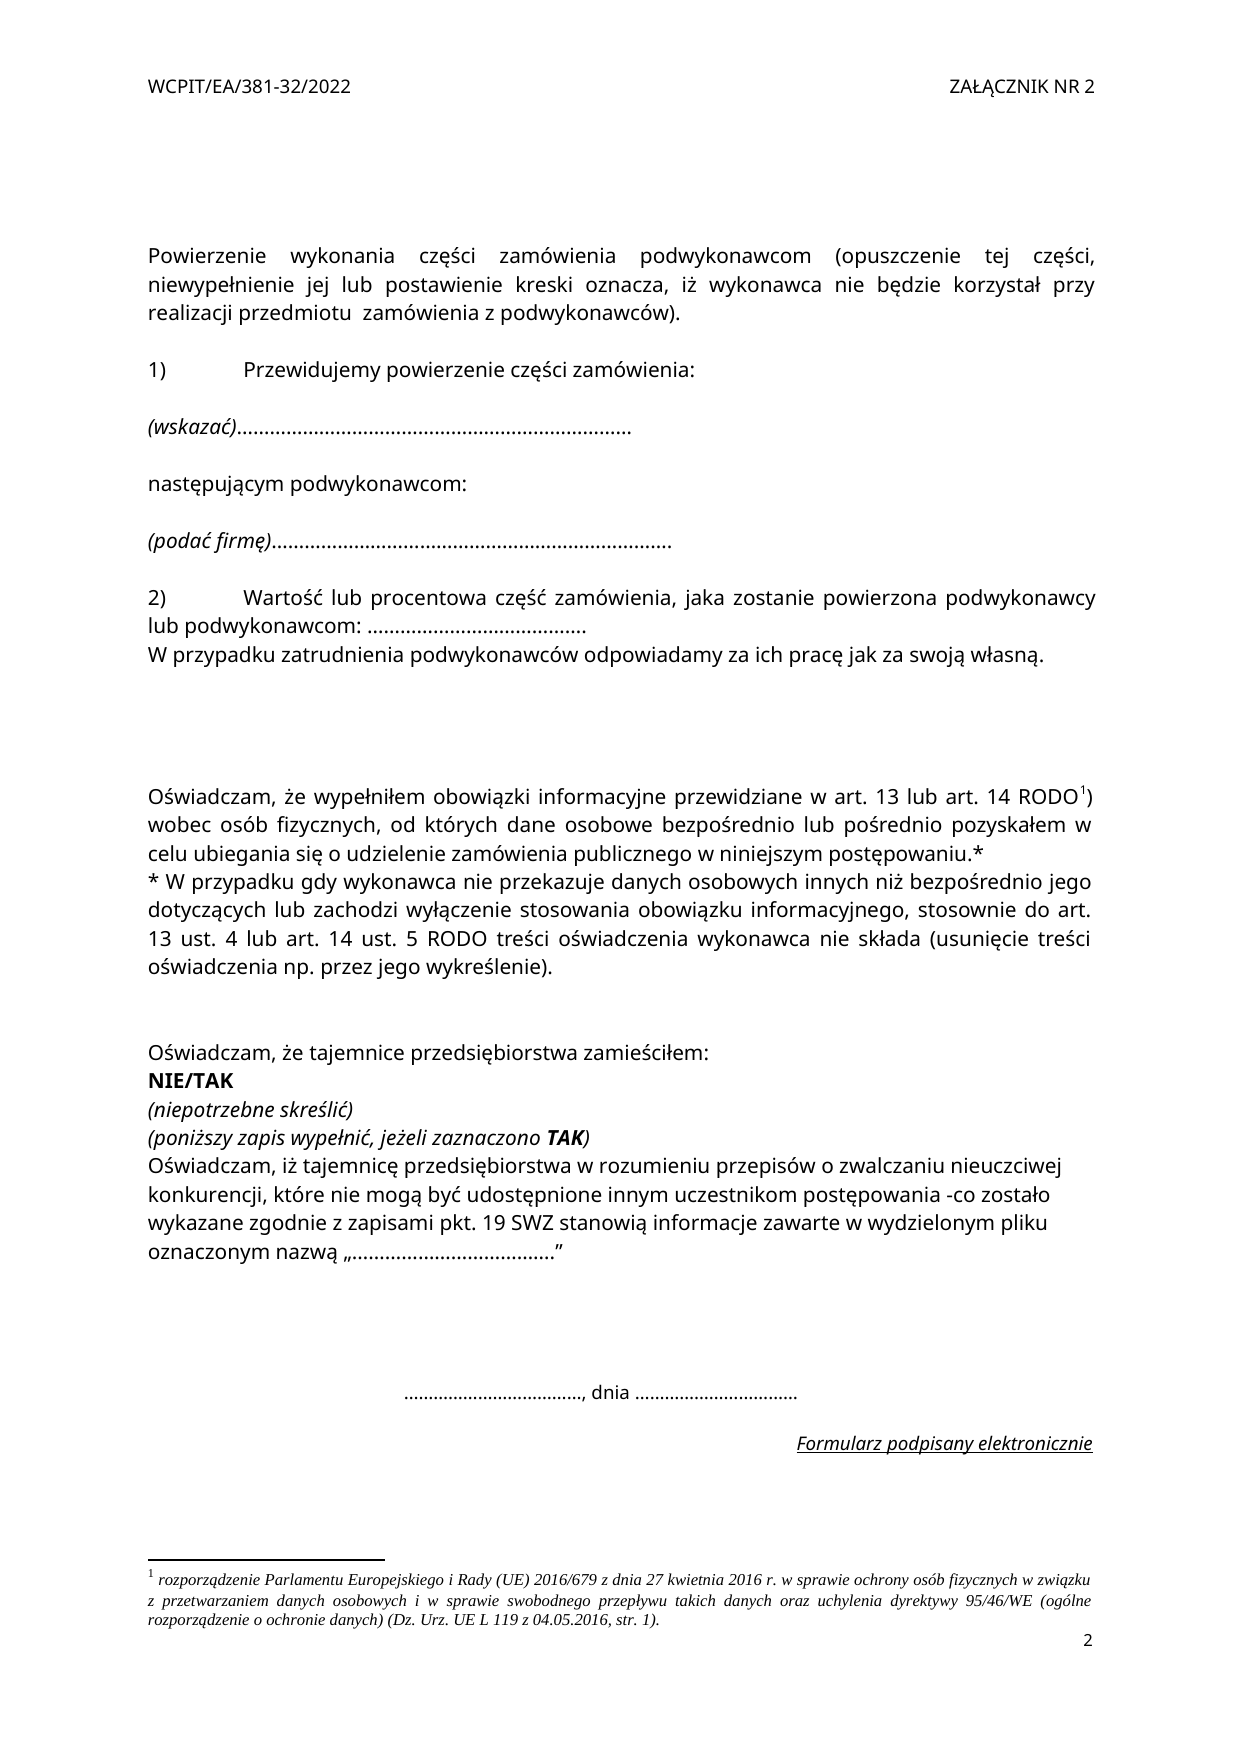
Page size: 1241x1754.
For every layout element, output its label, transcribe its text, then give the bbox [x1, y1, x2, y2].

list Przewidujemy powierzenie części zamówienia: [148, 355, 1096, 384]
text (poniższy zapis wypełnić, jeżeli zaznaczono TAK) [148, 1123, 1093, 1152]
text Oświadczam, iż tajemnicę przedsiębiorstwa w rozumieniu przepisów o zwalczaniu nieuczciwej konkurencji, które nie mogą być udostępnione innym uczestnikom postępowania -co zostało wykazane zgodnie z zapisami pkt. 19 SWZ stanowią informacje zawarte w wydzielonym pliku oznaczonym nazwą „……………………………….” [148, 1152, 1093, 1265]
text Oświadczam, że tajemnice przedsiębiorstwa zamieściłem: [148, 1038, 1093, 1066]
text (podać firmę)………………………………………………………………. [148, 526, 1096, 554]
text W przypadku zatrudnienia podwykonawców odpowiadamy za ich pracę jak za swoją własną. [148, 640, 1096, 668]
text Powierzenie wykonania części zamówienia podwykonawcom (opuszczenie tej części, niewypełnienie jej lub postawienie kreski oznacza, iż wykonawca nie będzie korzystał przy realizacji przedmiotu zamówienia z podwykonawców). [148, 242, 1096, 327]
text (niepotrzebne skreślić) [148, 1095, 1093, 1123]
text następującym podwykonawcom: [148, 469, 1096, 497]
text ………………………………, dnia …………………………… [221, 1379, 798, 1404]
list Wartość lub procentowa część zamówienia, jaka zostanie powierzona podwykonawcy lub podwykonawcom: …………………………………. [148, 583, 1096, 640]
text NIE/TAK [148, 1066, 1093, 1095]
text (wskazać)……………………………………………………………… [148, 412, 1096, 441]
text * W przypadku gdy wykonawca nie przekazuje danych osobowych innych niż bezpośrednio jego dotyczących lub zachodzi wyłączenie stosowania obowiązku informacyjnego, stosownie do art. 13 ust. 4 lub art. 14 ust. 5 RODO treści oświadczenia wykonawca nie składa (usunięcie treści oświadczenia np. przez jego wykreślenie). [148, 867, 1093, 981]
text Oświadczam, że wypełniłem obowiązki informacyjne przewidziane w art. 13 lub art. 14 RODO) wobec osób fizycznych, od których dane osobowe bezpośrednio lub pośrednio pozyskałem w celu ubiegania się o udzielenie zamówienia publicznego w niniejszym postępowaniu.* [148, 782, 1093, 867]
text Formularz podpisany elektronicznie [148, 1430, 1093, 1456]
